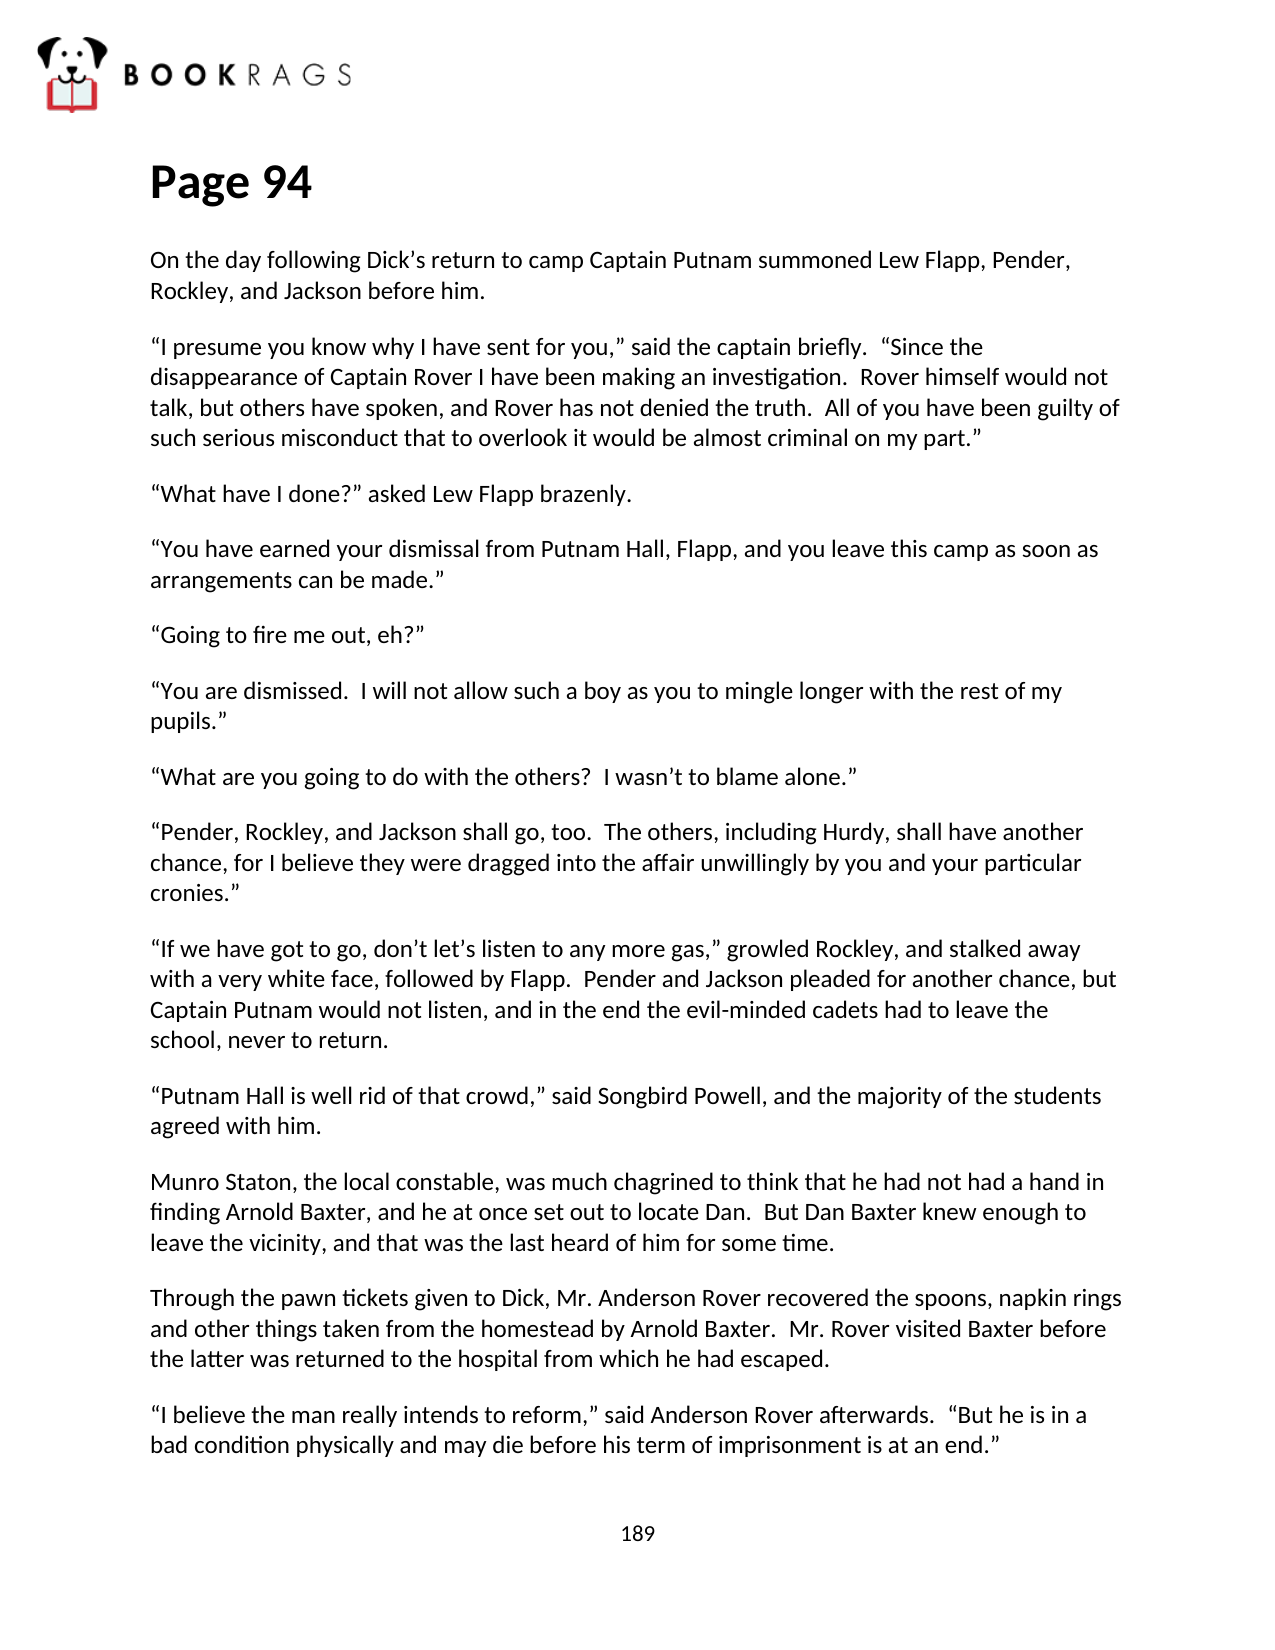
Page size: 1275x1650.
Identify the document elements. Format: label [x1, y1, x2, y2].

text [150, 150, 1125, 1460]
picture [37, 37, 351, 113]
